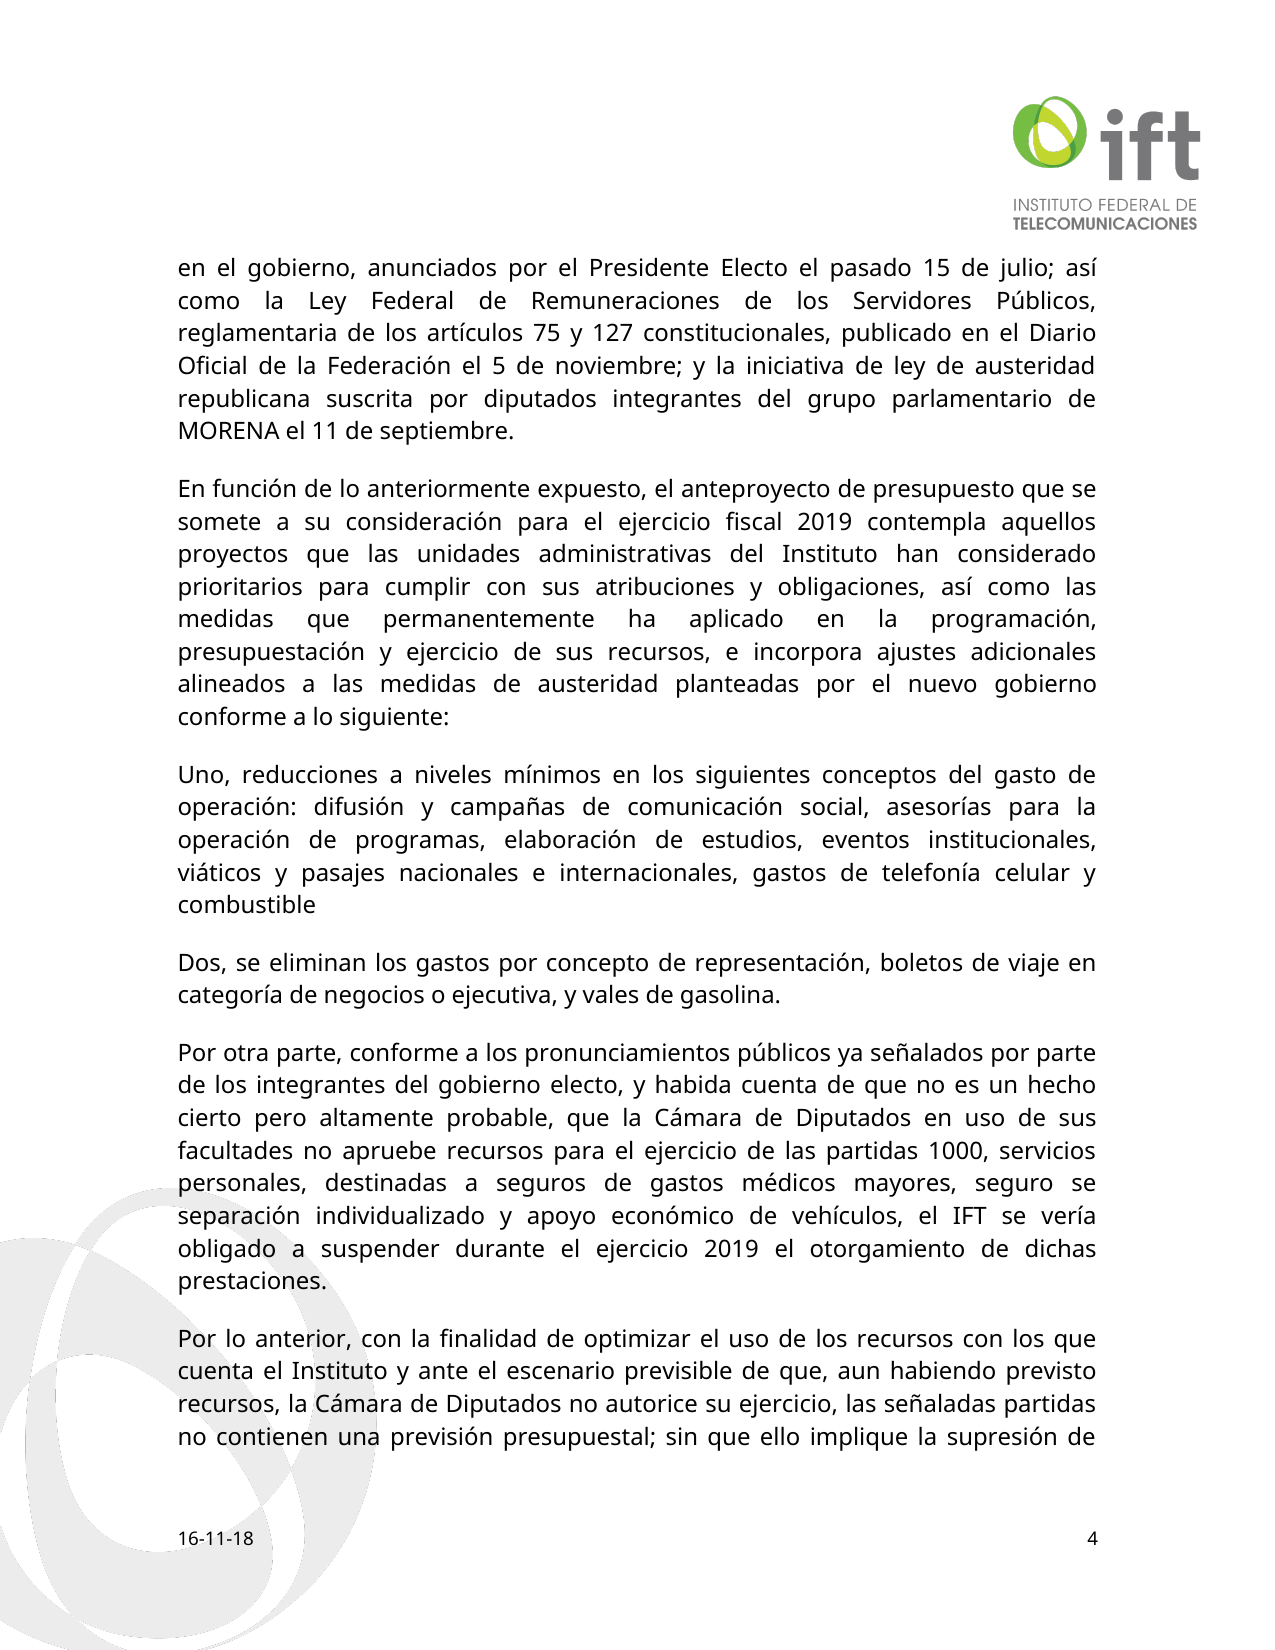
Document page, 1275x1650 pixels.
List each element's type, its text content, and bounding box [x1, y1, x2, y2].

text Por otra parte, conforme a los pronunciamientos públicos ya señalados por parte de los integrantes del gobierno electo, y habida cuenta de que no es un hecho cierto pero altamente probable, que la Cámara de Diputados en uso de sus facultades no apruebe recursos para el ejercicio de las partidas 1000, servicios personales, destinadas a seguros de gastos médicos mayores, seguro se separación individualizado y apoyo económico de vehículos, el IFT se vería obligado a suspender durante el ejercicio 2019 el otorgamiento de dichas prestaciones. [177, 1036, 1098, 1297]
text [177, 1322, 1098, 1452]
text Uno, reducciones a niveles mínimos en los siguientes conceptos del gasto de operación: difusión y campañas de comunicación social, asesorías para la operación de programas, elaboración de estudios, eventos institucionales, viáticos y pasajes nacionales e internacionales, gastos de telefonía celular y combustible [177, 757, 1098, 921]
picture [0, 0, 1275, 1650]
text En función de lo anteriormente expuesto, el anteproyecto de presupuesto que se somete a su consideración para el ejercicio fiscal 2019 contempla aquellos proyectos que las unidades administrativas del Instituto han considerado prioritarios para cumplir con sus atribuciones y obligaciones, así como las medidas que permanentemente ha aplicado en la programación, presupuestación y ejercicio de sus recursos, e incorpora ajustes adicionales alineados a las medidas de austeridad planteadas por el nuevo gobierno conforme a lo siguiente: [177, 472, 1098, 732]
text Dos, se eliminan los gastos por concepto de representación, boletos de viaje en categoría de negocios o ejecutiva, y vales de gasolina. [177, 946, 1098, 1011]
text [177, 251, 1098, 447]
